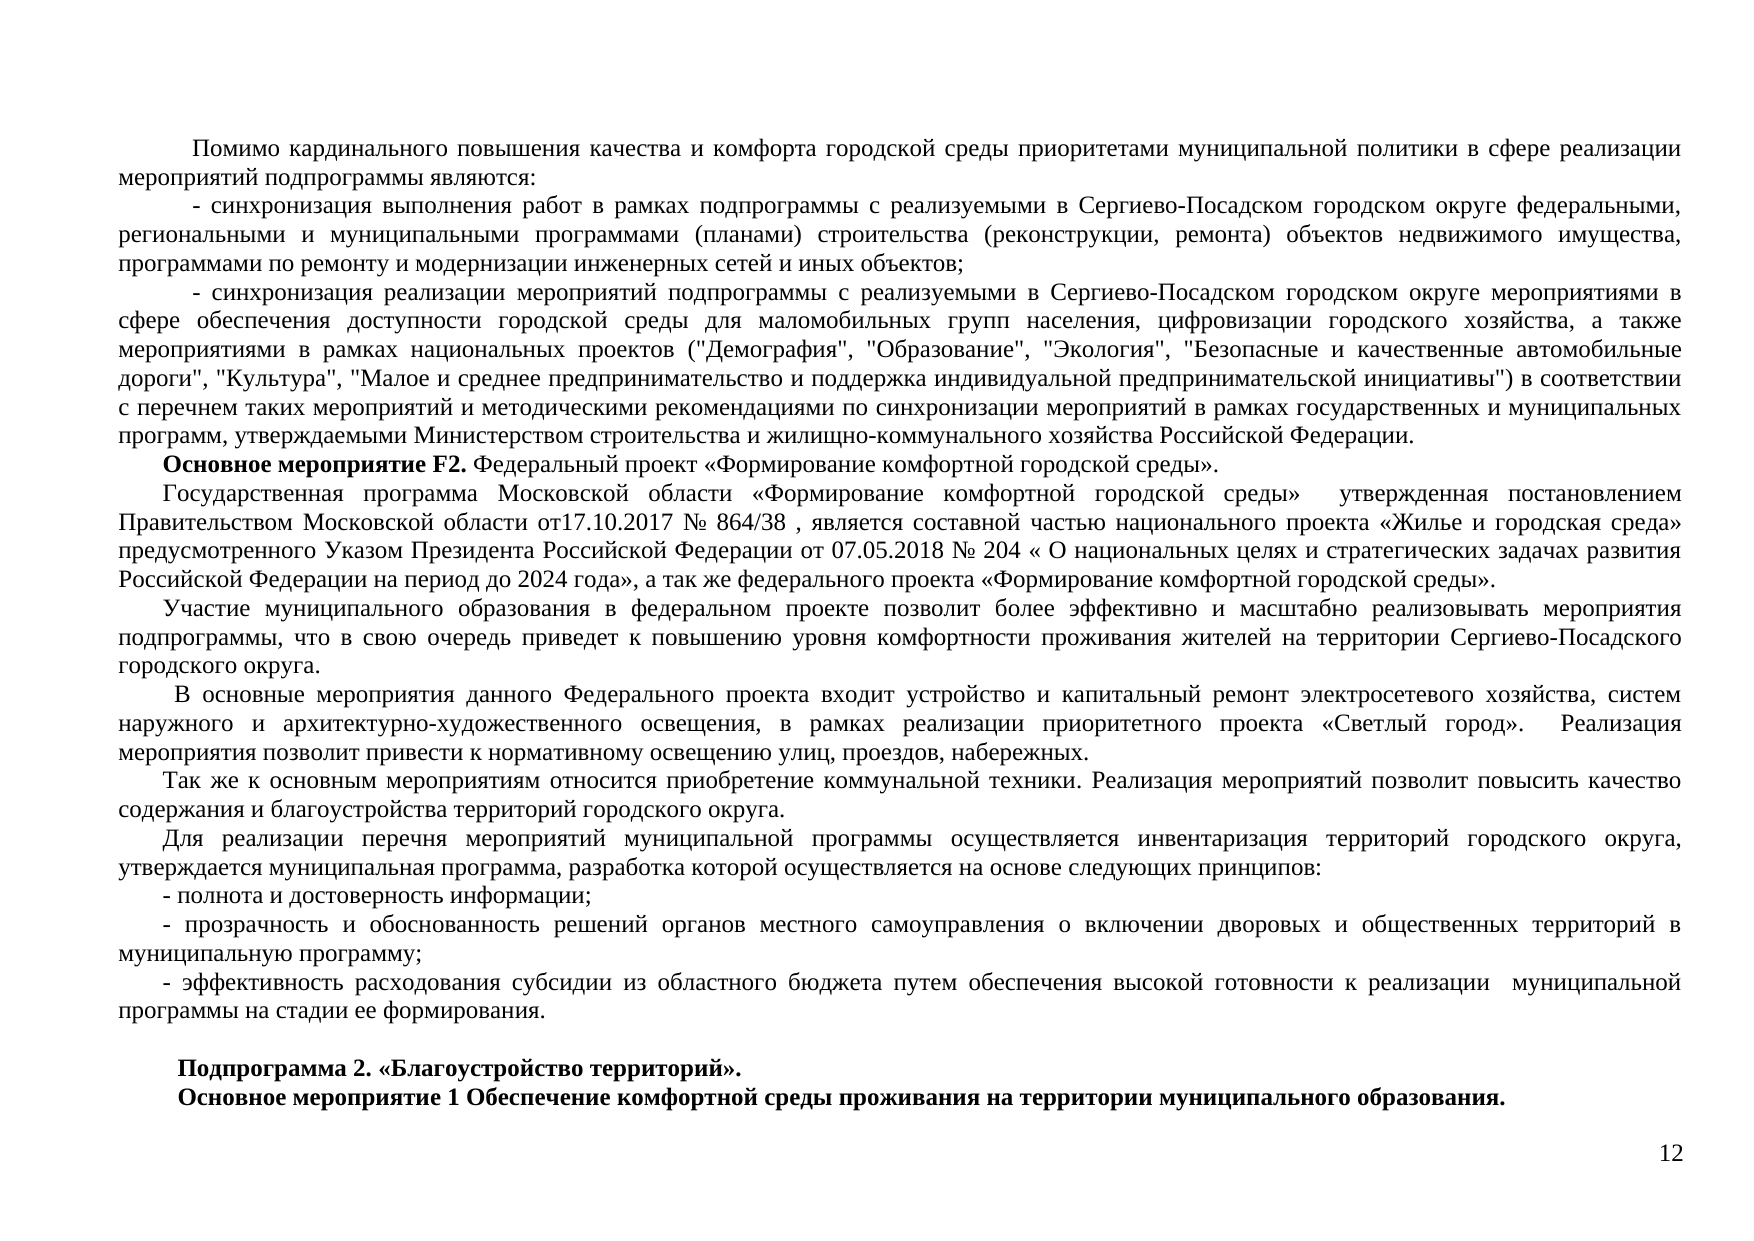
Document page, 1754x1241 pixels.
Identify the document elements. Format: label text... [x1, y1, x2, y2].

text Основное мероприятие F2. Федеральный проект «Формирование комфортной городской среды». [118, 449, 1683, 478]
text - прозрачность и обоснованность решений органов местного самоуправления о включении дворовых и общественных территорий в муниципальную программу; [118, 909, 1683, 967]
text В основные мероприятия данного Федерального проекта входит устройство и капитальный ремонт электросетевого хозяйства, систем наружного и архитектурно-художественного освещения, в рамках реализации приоритетного проекта «Светлый город». Реализация мероприятия позволит привести к нормативному освещению улиц, проездов, набережных. [118, 679, 1683, 765]
text - синхронизация реализации мероприятий подпрограммы с реализуемыми в Сергиево-Посадском городском округе мероприятиями в сфере обеспечения доступности городской среды для маломобильных групп населения, цифровизации городского хозяйства, а также мероприятиями в рамках национальных проектов ("Демография", "Образование", "Экология", "Безопасные и качественные автомобильные дороги", "Культура", "Малое и среднее предпринимательство и поддержка индивидуальной предпринимательской инициативы") в соответствии с перечнем таких мероприятий и методическими рекомендациями по синхронизации мероприятий в рамках государственных и муниципальных программ, утверждаемыми Министерством строительства и жилищно-коммунального хозяйства Российской Федерации. [118, 277, 1683, 449]
text Подпрограмма 2. «Благоустройство территорий». [118, 1053, 1683, 1082]
text Помимо кардинального повышения качества и комфорта городской среды приоритетами муниципальной политики в сфере реализации мероприятий подпрограммы являются: [118, 133, 1683, 190]
text - эффективность расходования субсидии из областного бюджета путем обеспечения высокой готовности к реализации муниципальной программы на стадии ее формирования. [118, 967, 1683, 1024]
text - синхронизация выполнения работ в рамках подпрограммы с реализуемыми в Сергиево-Посадском городском округе федеральными, региональными и муниципальными программами (планами) строительства (реконструкции, ремонта) объектов недвижимого имущества, программами по ремонту и модернизации инженерных сетей и иных объектов; [118, 190, 1683, 277]
text Для реализации перечня мероприятий муниципальной программы осуществляется инвентаризация территорий городского округа, утверждается муниципальная программа, разработка которой осуществляется на основе следующих принципов: [118, 823, 1683, 880]
text Государственная программа Московской области «Формирование комфортной городской среды» утвержденная постановлением Правительством Московской области от17.10.2017 № 864/38 , является составной частью национального проекта «Жилье и городская среда» предусмотренного Указом Президента Российской Федерации от 07.05.2018 № 204 « О национальных целях и стратегических задачах развития Российской Федерации на период до 2024 года», а так же федерального проекта «Формирование комфортной городской среды». [118, 478, 1683, 593]
text Основное мероприятие 1 Обеспечение комфортной среды проживания на территории муниципального образования. [118, 1082, 1683, 1110]
text - полнота и достоверность информации; [118, 880, 1683, 909]
text Так же к основным мероприятиям относится приобретение коммунальной техники. Реализация мероприятий позволит повысить качество содержания и благоустройства территорий городского округа. [118, 765, 1683, 823]
text Участие муниципального образования в федеральном проекте позволит более эффективно и масштабно реализовывать мероприятия подпрограммы, что в свою очередь приведет к повышению уровня комфортности проживания жителей на территории Сергиево-Посадского городского округа. [118, 593, 1683, 679]
